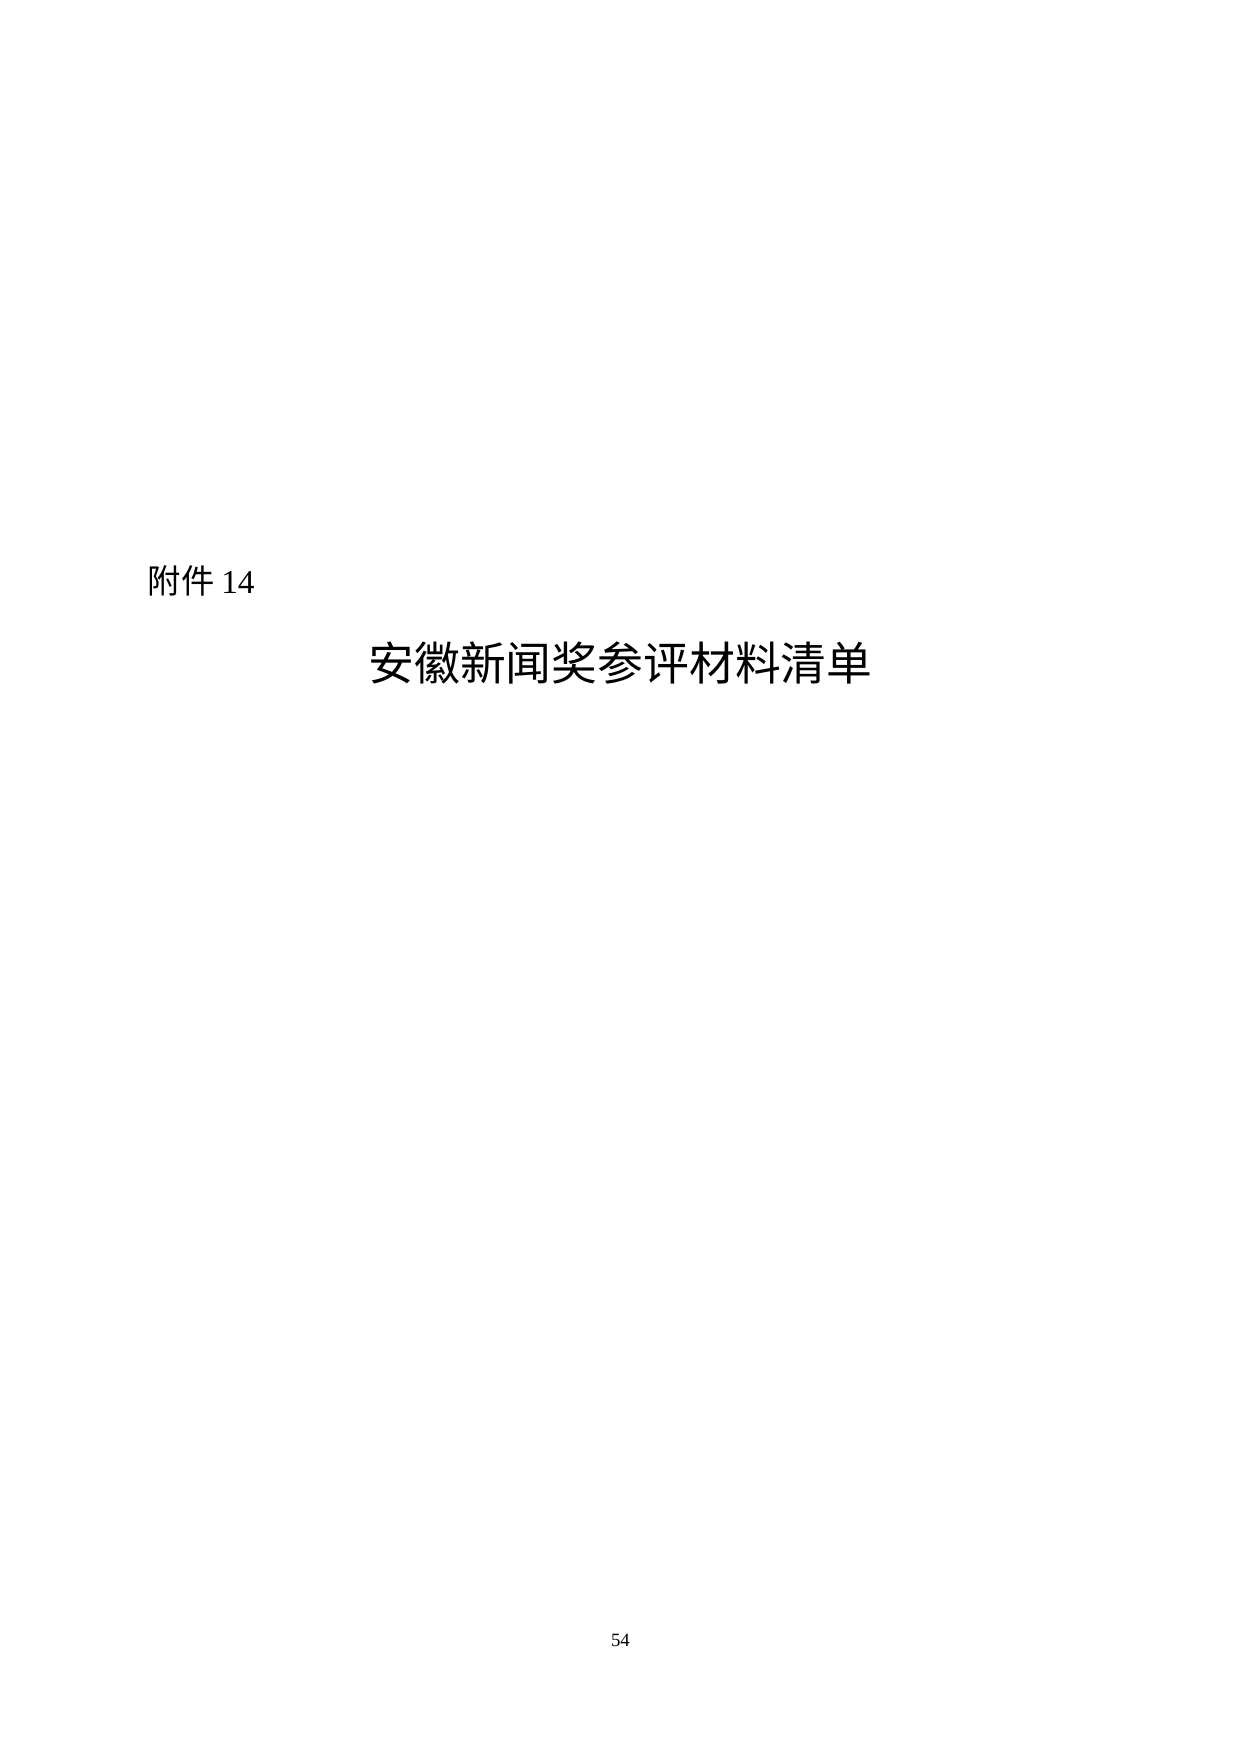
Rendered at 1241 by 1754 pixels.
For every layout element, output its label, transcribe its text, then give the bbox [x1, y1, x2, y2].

text 安徽新闻奖参评材料清单 [148, 611, 1092, 709]
text 附件14 [148, 546, 1092, 611]
